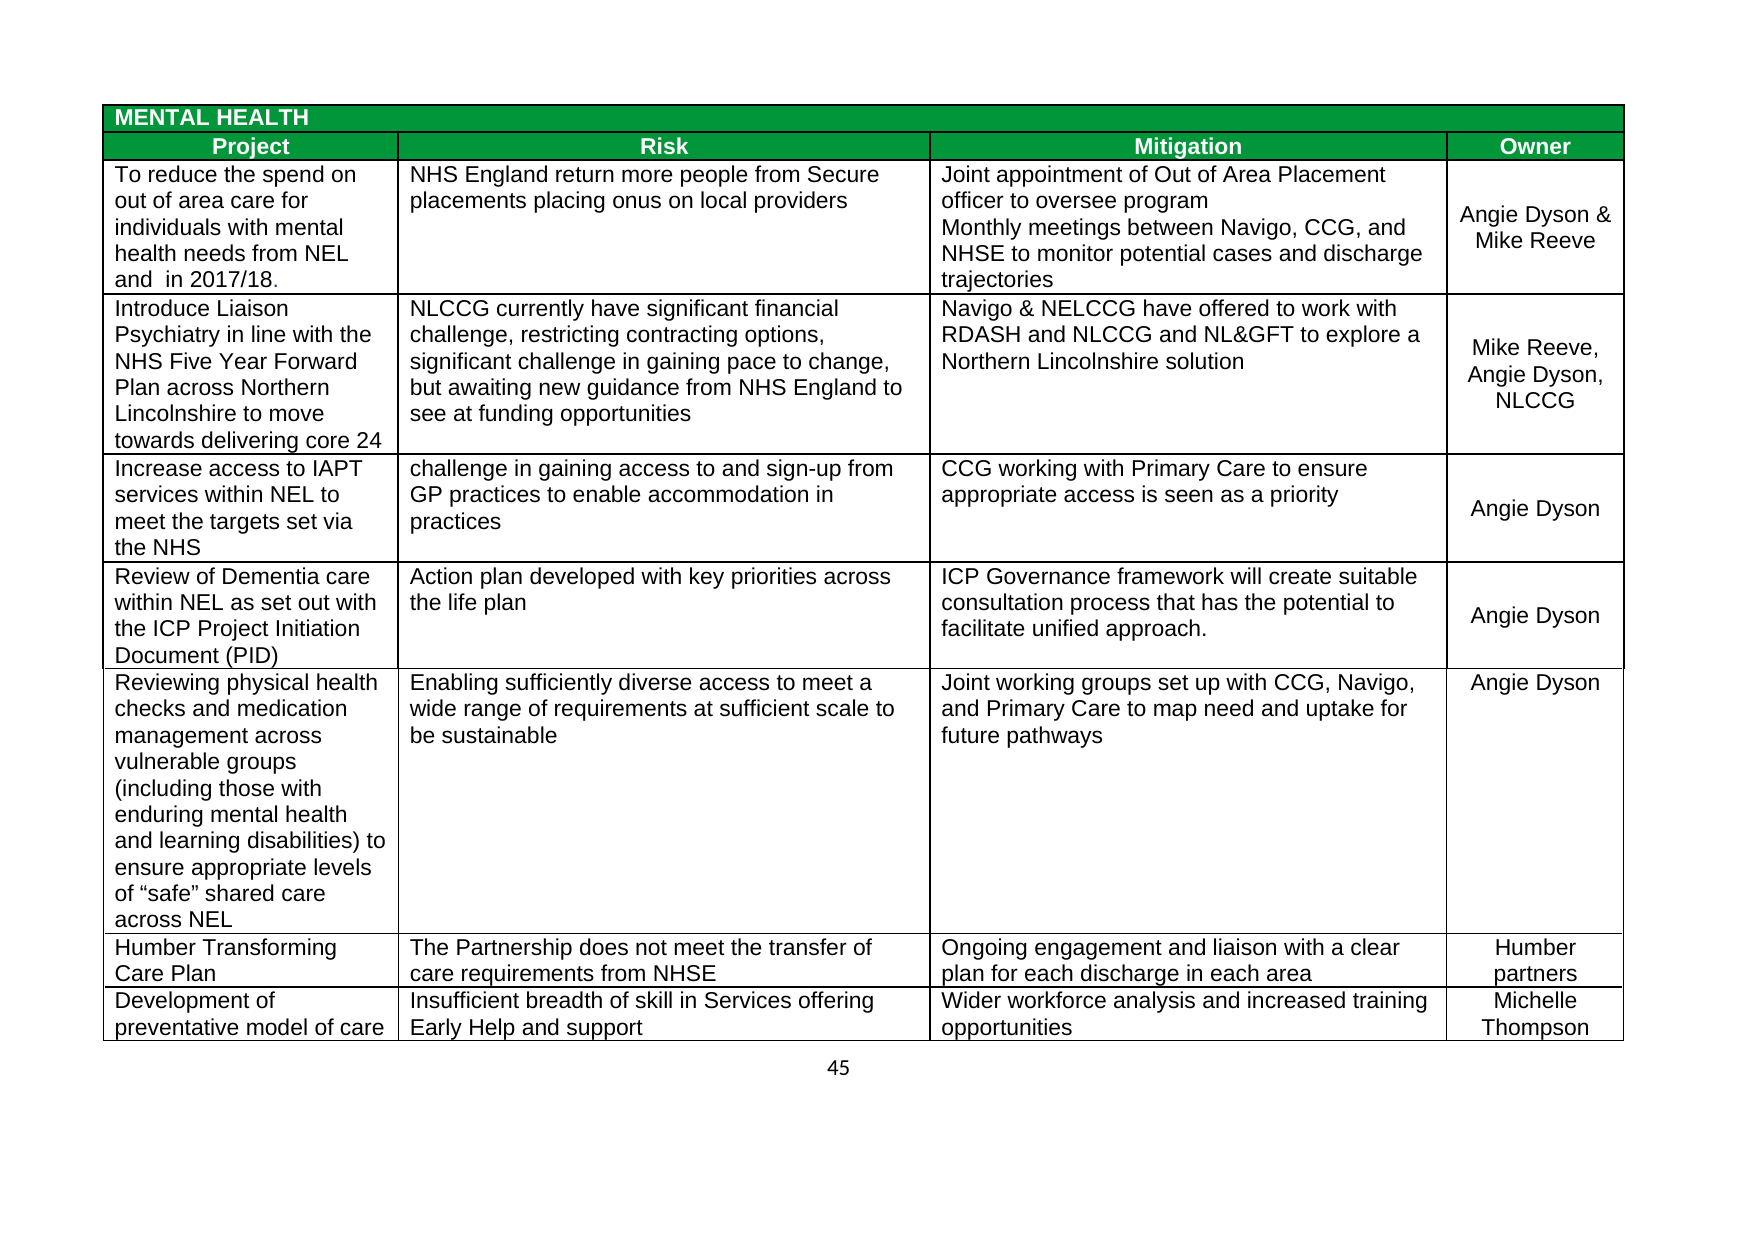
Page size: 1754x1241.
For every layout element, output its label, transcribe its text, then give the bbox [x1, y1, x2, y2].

table_cell Review of Dementia care within NEL as set out with the ICP Project Initiation Document (PID) [104, 563, 397, 668]
table_cell Joint appointment of Out of Area Placement officer to oversee program Monthly meetings between Navigo, CCG, and NHSE to monitor potential cases and discharge trajectories [931, 161, 1446, 293]
table_cell Navigo & NELCCG have offered to work with RDASH and NLCCG and NL&GFT to explore a Northern Lincolnshire solution [931, 295, 1446, 453]
table_cell Angie Dyson [1447, 668, 1623, 933]
table_cell CCG working with Primary Care to ensure appropriate access is seen as a priority [931, 455, 1446, 561]
table_cell Action plan developed with key priorities across the life plan [399, 563, 929, 668]
table_cell Enabling sufficiently diverse access to meet a wide range of requirements at sufficient scale to be sustainable [399, 669, 929, 933]
table_cell Humber partners [1447, 933, 1623, 986]
table_cell Reviewing physical health checks and medication management across vulnerable groups (including those with enduring mental health and learning disabilities) to ensure appropriate levels of “safe” shared care across NEL [104, 669, 398, 933]
table_cell Joint working groups set up with CCG, Navigo, and Primary Care to map need and uptake for future pathways [931, 669, 1446, 933]
table_cell Owner [1448, 133, 1623, 159]
table_cell Project [104, 133, 397, 159]
table_cell Introduce Liaison Psychiatry in line with the NHS Five Year Forward Plan across Northern Lincolnshire to move towards delivering core 24 [104, 295, 397, 453]
table_cell Michelle Thompson [1447, 986, 1623, 1040]
table_cell The Partnership does not meet the transfer of care requirements from NHSE [399, 934, 929, 986]
table_cell Humber Transforming Care Plan [104, 934, 398, 986]
table_cell Ongoing engagement and liaison with a clear plan for each discharge in each area [931, 934, 1446, 986]
table_cell Angie Dyson & Mike Reeve [1448, 161, 1623, 293]
table_cell To reduce the spend on out of area care for individuals with mental health needs from NEL and in 2017/18. [104, 161, 397, 293]
table_cell Risk [399, 133, 929, 159]
table_cell Mitigation [931, 133, 1446, 159]
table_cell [104, 987, 398, 1040]
table_cell NLCCG currently have significant financial challenge, restricting contracting options, significant challenge in gaining pace to change, but awaiting new guidance from NHS England to see at funding opportunities [399, 295, 929, 453]
table_cell Angie Dyson [1448, 563, 1623, 668]
table_cell ICP Governance framework will create suitable consultation process that has the potential to facilitate unified approach. [931, 563, 1446, 668]
table_cell MENTAL HEALTH [104, 106, 1623, 131]
table_cell Angie Dyson [1448, 455, 1623, 561]
table_cell NHS England return more people from Secure placements placing onus on local providers [399, 161, 929, 293]
table_cell Mike Reeve, Angie Dyson, NLCCG [1448, 295, 1623, 453]
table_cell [399, 988, 929, 1040]
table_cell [931, 988, 1446, 1040]
table_cell challenge in gaining access to and sign-up from GP practices to enable accommodation in practices [399, 455, 929, 561]
table_cell Increase access to IAPT services within NEL to meet the targets set via the NHS [104, 455, 397, 561]
